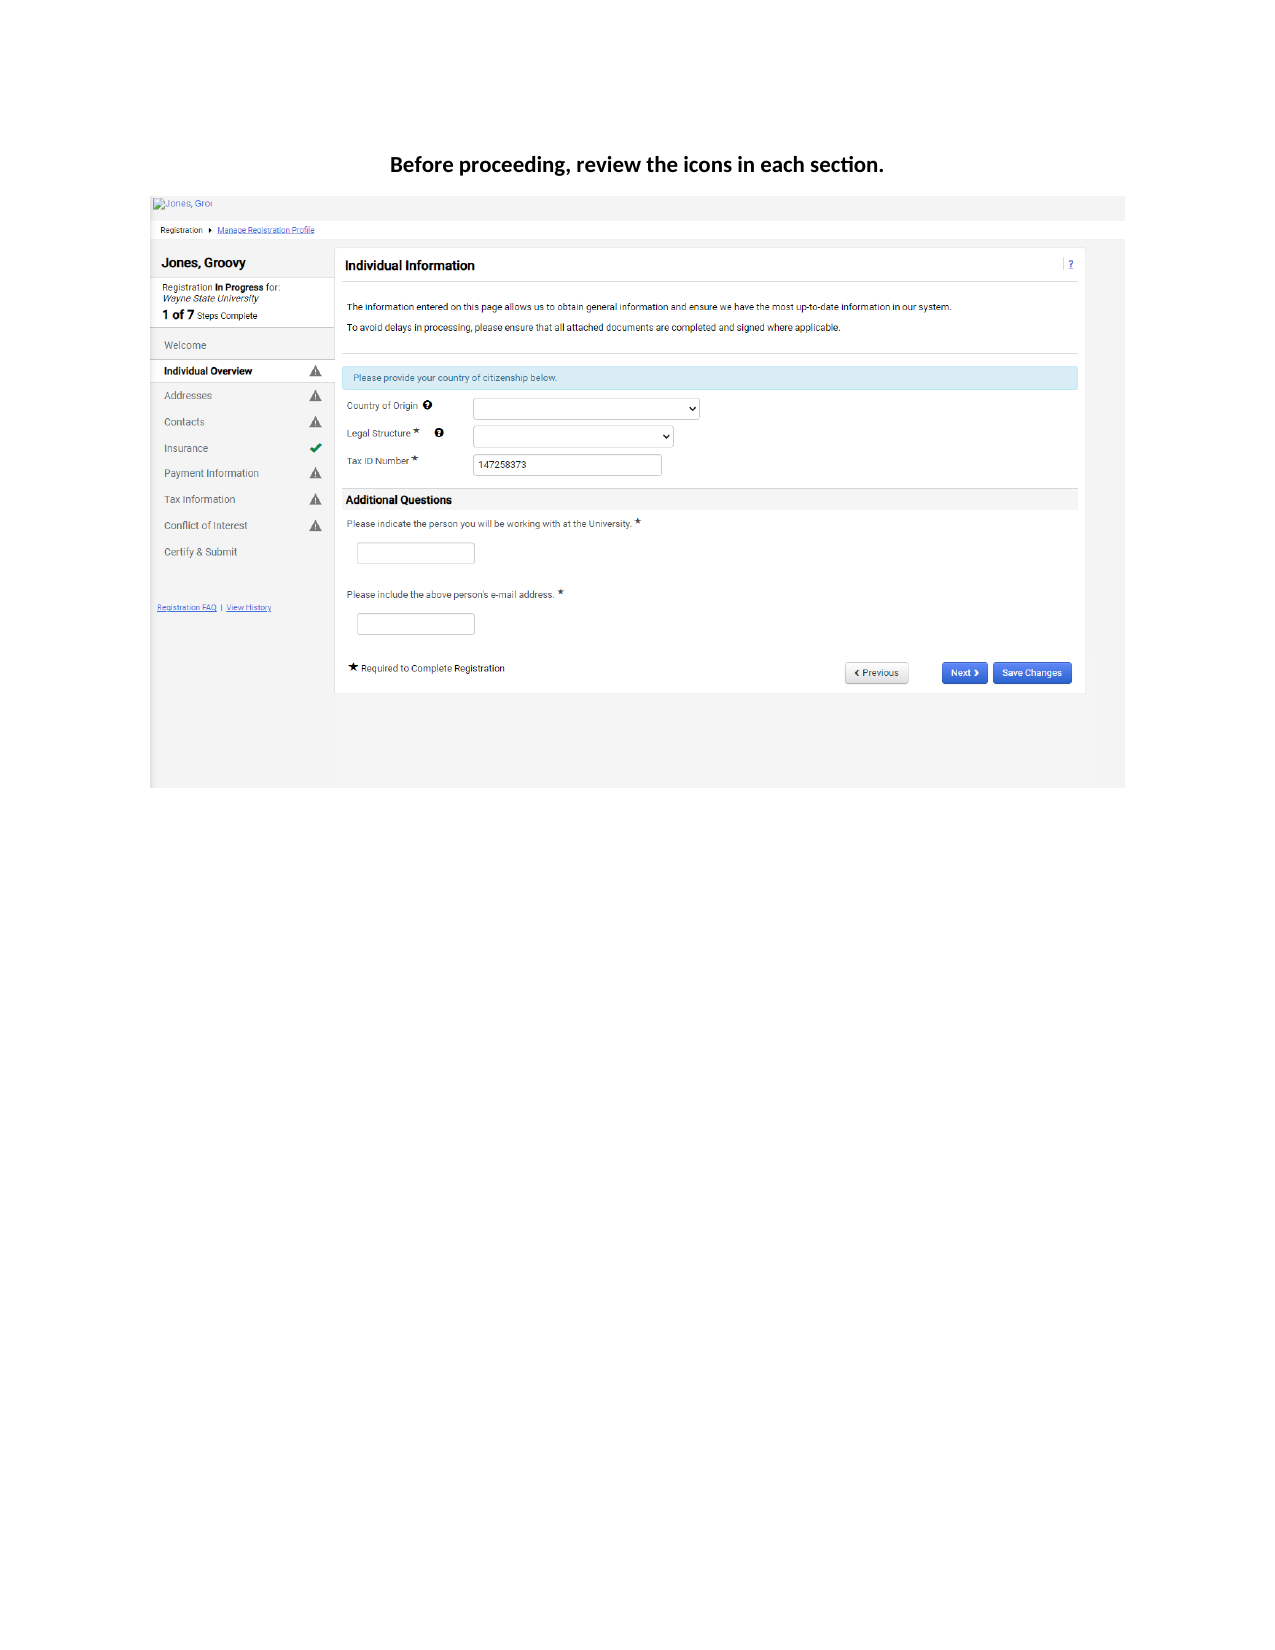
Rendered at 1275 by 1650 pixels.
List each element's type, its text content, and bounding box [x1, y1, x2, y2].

picture [150, 196, 1125, 788]
text Before proceeding, review the icons in each section. [150, 150, 1125, 178]
